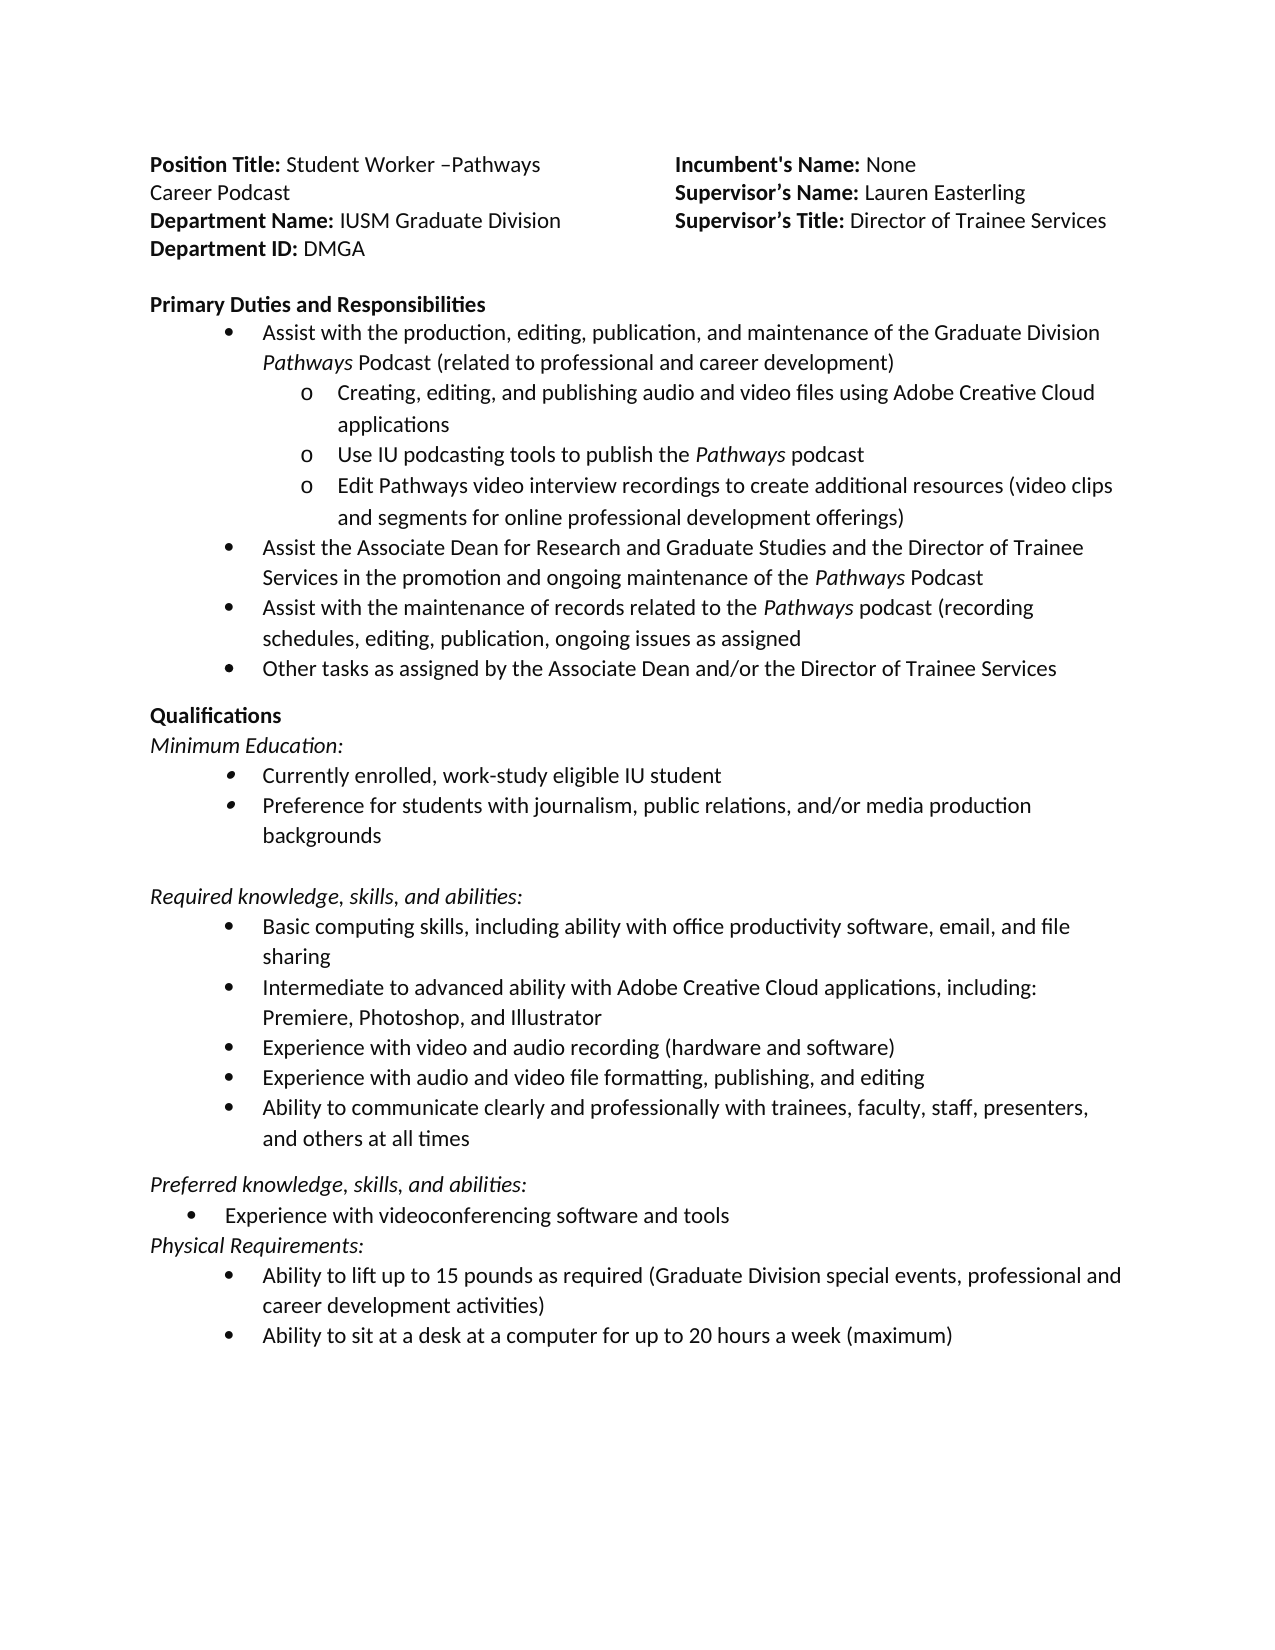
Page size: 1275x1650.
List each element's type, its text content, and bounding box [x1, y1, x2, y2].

list Ability to lift up to 15 pounds as required (Graduate Division special events, professional and career development activities) [225, 1261, 1125, 1319]
list Intermediate to advanced ability with Adobe Creative Cloud applications, including: Premiere, Photoshop, and Illustrator [225, 973, 1125, 1031]
list Edit Pathways video interview recordings to create additional resources (video clips and segments for online professional development offerings) [300, 472, 1125, 531]
list Creating, editing, and publishing audio and video files using Adobe Creative Cloud applications [300, 378, 1125, 438]
text Preferred knowledge, skills, and abilities: [150, 1171, 1125, 1199]
list Assist with the production, editing, publication, and maintenance of the Graduate Division Pathways Podcast (related to professional and career development) [225, 318, 1125, 376]
text Department Name: IUSM Graduate Division Department ID: DMGA Incumbent's Name: None Supervisor’s Name: Lauren Easterling Supervisor’s Title: Director of Trainee Services [150, 206, 600, 262]
text Qualifications [150, 701, 1125, 729]
text Department Name: IUSM Graduate Division Department ID: DMGA Incumbent's Name: None Supervisor’s Name: Lauren Easterling Supervisor’s Title: Director of Trainee Services [675, 150, 1125, 234]
list Experience with video and audio recording (hardware and software) [225, 1033, 1125, 1061]
list Use IU podcasting tools to publish the Pathways podcast [300, 440, 1125, 469]
list Currently enrolled, work-study eligible IU student [225, 761, 1125, 789]
list Other tasks as assigned by the Associate Dean and/or the Director of Trainee Services [225, 654, 1125, 682]
list Ability to communicate clearly and professionally with trainees, faculty, staff, presenters, and others at all times [225, 1093, 1125, 1152]
text Position Title: Student Worker –Pathways Career Podcast [150, 150, 600, 206]
list Assist with the maintenance of records related to the Pathways podcast (recording schedules, editing, publication, ongoing issues as assigned [225, 593, 1125, 652]
list Ability to sit at a desk at a computer for up to 20 hours a week (maximum) [225, 1322, 1125, 1350]
text Minimum Education: [150, 731, 1125, 759]
text Physical Requirements: [150, 1231, 1125, 1259]
list Assist the Associate Dean for Research and Graduate Studies and the Director of Trainee Services in the promotion and ongoing maintenance of the Pathways Podcast [225, 533, 1125, 591]
text Required knowledge, skills, and abilities: [150, 882, 1125, 910]
list Basic computing skills, including ability with office productivity software, email, and file sharing [225, 912, 1125, 971]
list Experience with audio and video file formatting, publishing, and editing [225, 1063, 1125, 1091]
text Primary Duties and Responsibilities [150, 290, 1125, 318]
list Preference for students with journalism, public relations, and/or media production backgrounds [225, 791, 1125, 850]
list Experience with videoconferencing software and tools [187, 1201, 1125, 1229]
